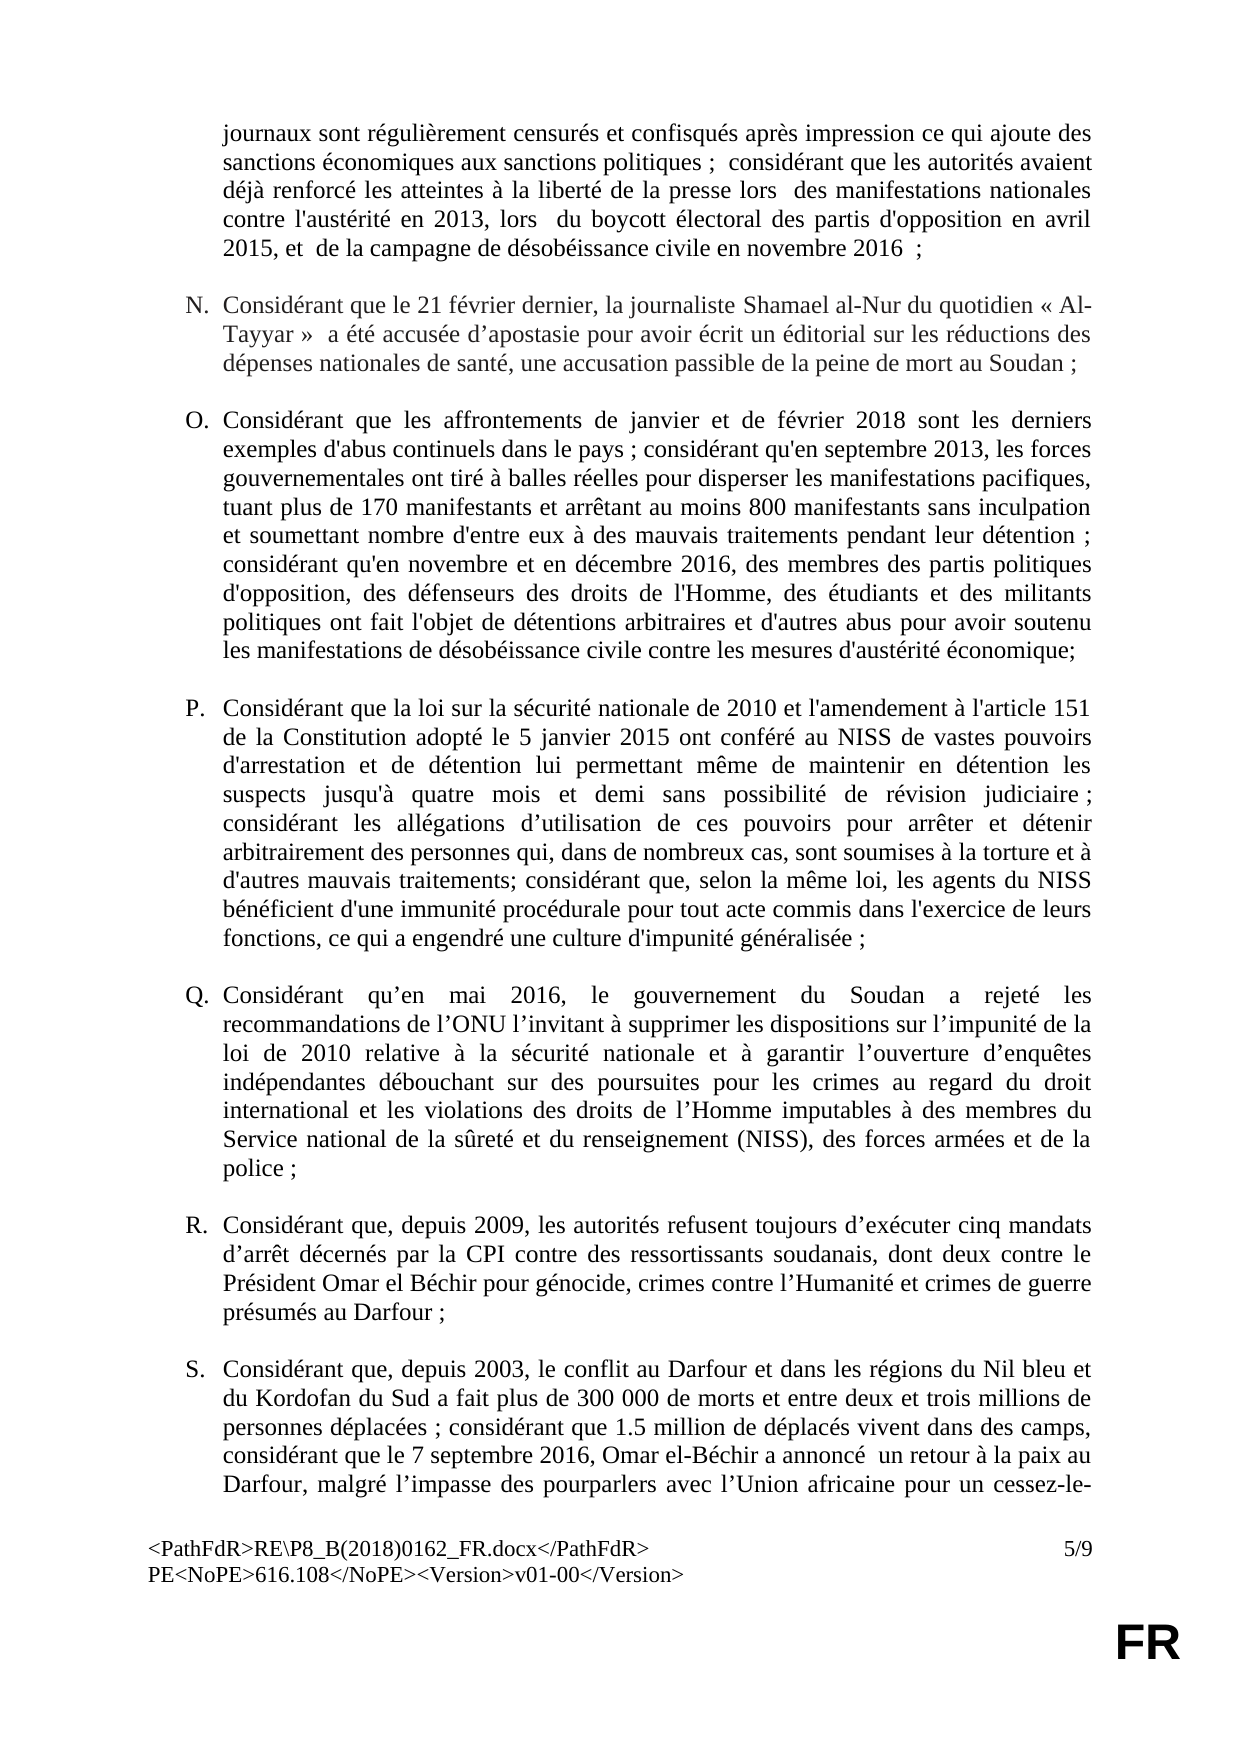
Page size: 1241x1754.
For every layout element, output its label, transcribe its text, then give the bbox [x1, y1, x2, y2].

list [185, 1354, 1092, 1498]
list Considérant que le 21 février dernier, la journaliste Shamael al-Nur du quotidien « Al-Tayyar » a été accusée d’apostasie pour avoir écrit un éditorial sur les réductions des dépenses nationales de santé, une accusation passible de la peine de mort au Soudan ; [185, 291, 1092, 377]
list Considérant que, depuis 2009, les autorités refusent toujours d’exécuter cinq mandats d’arrêt décernés par la CPI contre des ressortissants soudanais, dont deux contre le Président Omar el Béchir pour génocide, crimes contre l’Humanité et crimes de guerre présumés au Darfour ; [185, 1211, 1092, 1326]
list Considérant que les affrontements de janvier et de février 2018 sont les derniers exemples d'abus continuels dans le pays ; considérant qu'en septembre 2013, les forces gouvernementales ont tiré à balles réelles pour disperser les manifestations pacifiques, tuant plus de 170 manifestants et arrêtant au moins 800 manifestants sans inculpation et soumettant nombre d'entre eux à des mauvais traitements pendant leur détention ; considérant qu'en novembre et en décembre 2016, des membres des partis politiques d'opposition, des défenseurs des droits de l'Homme, des étudiants et des militants politiques ont fait l'objet de détentions arbitraires et d'autres abus pour avoir soutenu les manifestations de désobéissance civile contre les mesures d'austérité économique; [185, 406, 1092, 664]
list Considérant qu’en mai 2016, le gouvernement du Soudan a rejeté les recommandations de l’ONU l’invitant à supprimer les dispositions sur l’impunité de la loi de 2010 relative à la sécurité nationale et à garantir l’ouverture d’enquêtes indépendantes débouchant sur des poursuites pour les crimes au regard du droit international et les violations des droits de l’Homme imputables à des membres du Service national de la sûreté et du renseignement (NISS), des forces armées et de la police ; [185, 981, 1092, 1182]
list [185, 118, 1092, 262]
list Considérant que la loi sur la sécurité nationale de 2010 et l'amendement à l'article 151 de la Constitution adopté le 5 janvier 2015 ont conféré au NISS de vastes pouvoirs d'arrestation et de détention lui permettant même de maintenir en détention les suspects jusqu'à quatre mois et demi sans possibilité de révision judiciaire ; considérant les allégations d’utilisation de ces pouvoirs pour arrêter et détenir arbitrairement des personnes qui, dans de nombreux cas, sont soumises à la torture et à d'autres mauvais traitements; considérant que, selon la même loi, les agents du NISS bénéficient d'une immunité procédurale pour tout acte commis dans l'exercice de leurs fonctions, ce qui a engendré une culture d'impunité généralisée ; [185, 693, 1092, 952]
